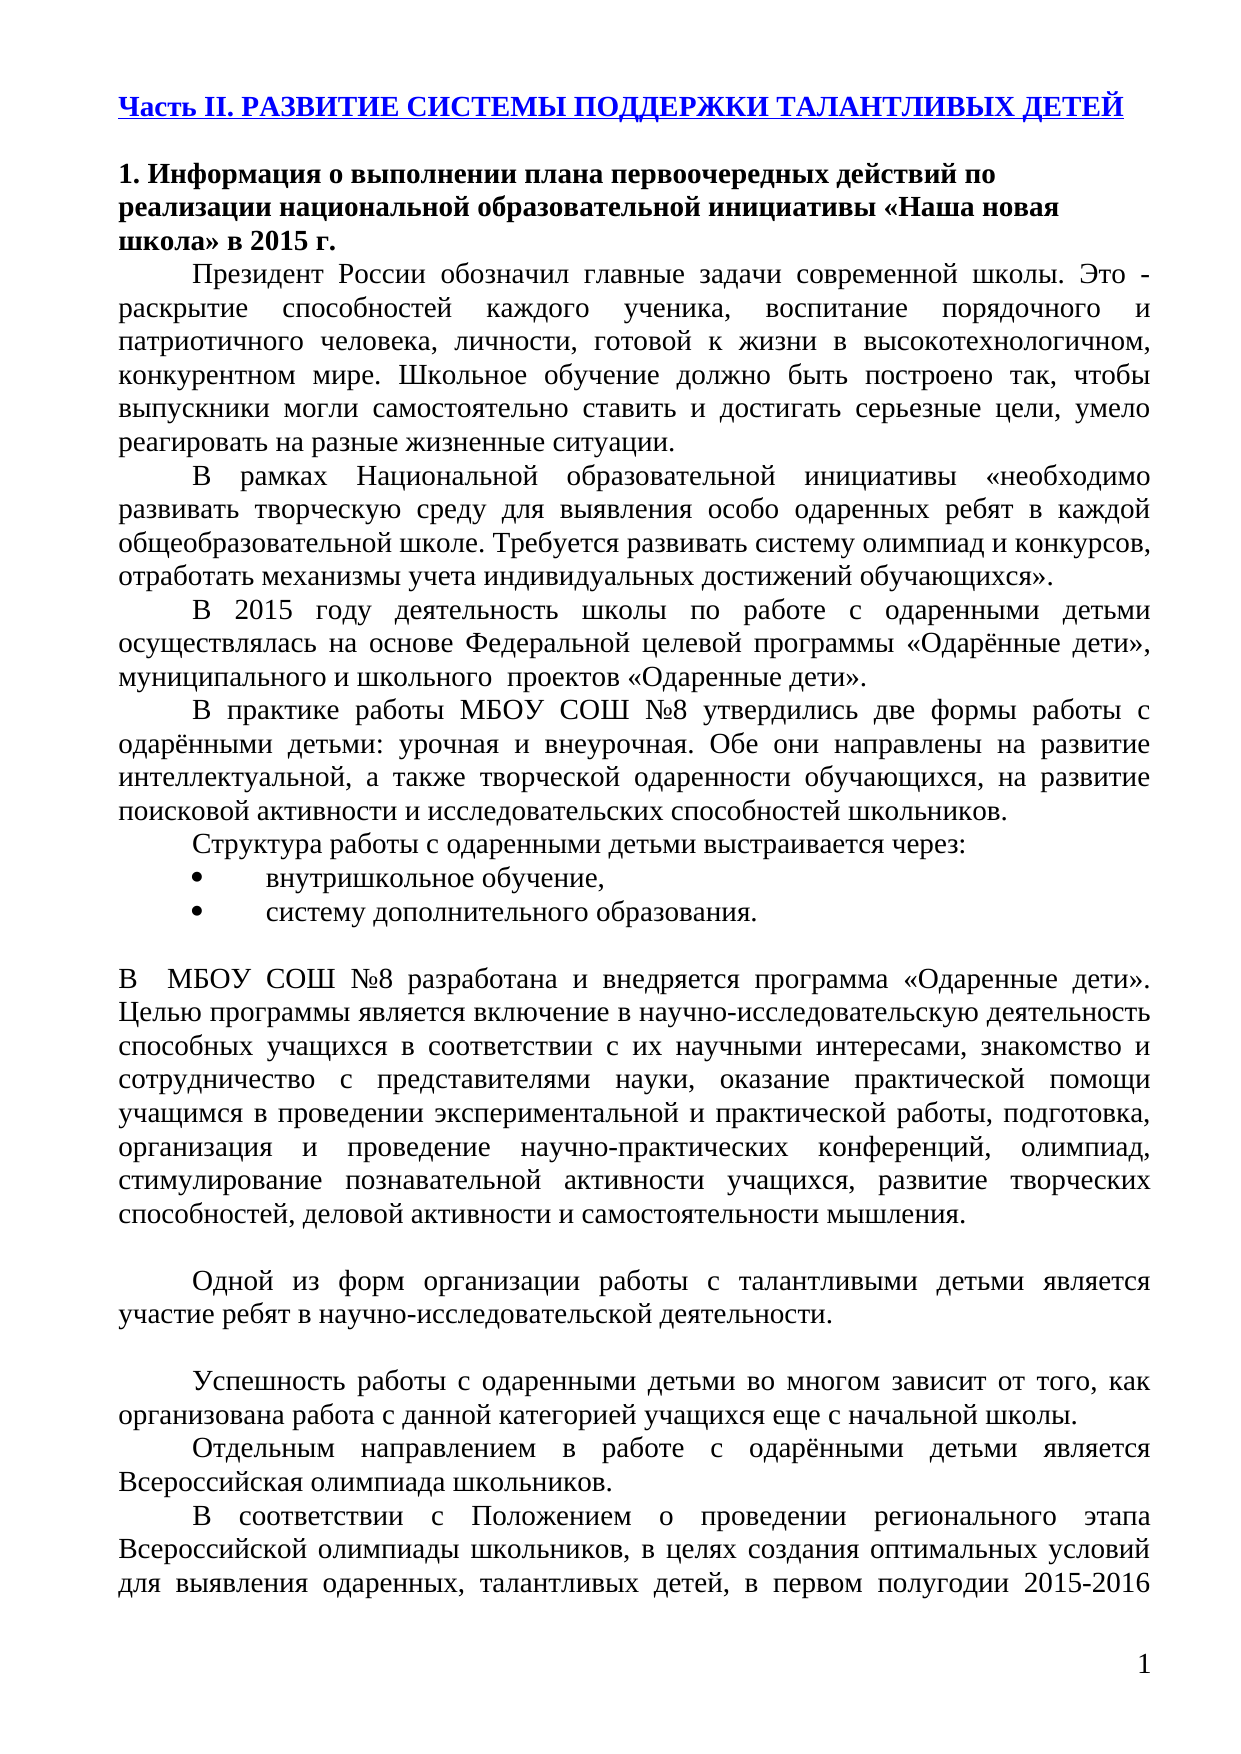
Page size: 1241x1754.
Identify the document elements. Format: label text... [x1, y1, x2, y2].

text Одной из форм организации работы с талантливыми детьми является участие ребят в научно-исследовательской деятельности. [118, 1263, 1152, 1330]
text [118, 1498, 1152, 1598]
text Структура работы с одаренными детьми выстраивается через: [118, 827, 1152, 860]
list внутришкольное обучение, [118, 860, 1152, 894]
text Президент России обозначил главные задачи современной школы. Это - раскрытие способностей каждого ученика, воспитание порядочного и патриотичного человека, личности, готовой к жизни в высокотехнологичном, конкурентном мире. Школьное обучение должно быть построено так, чтобы выпускники могли самостоятельно ставить и достигать серьезные цели, умело реагировать на разные жизненные ситуации. [118, 256, 1152, 458]
text Отдельным направлением в работе с одарёнными детьми является Всероссийская олимпиада школьников. [118, 1431, 1152, 1498]
list систему дополнительного образования. [118, 894, 1152, 927]
text В МБОУ СОШ №8 разработана и внедряется программа «Одаренные дети». Целью программы является включение в научно-исследовательскую деятельность способных учащихся в соответствии с их научными интересами, знакомство и сотрудничество с представителями науки, оказание практической помощи учащимся в проведении экспериментальной и практической работы, подготовка, организация и проведение научно-практических конференций, олимпиад, стимулирование познавательной активности учащихся, развитие творческих способностей, деловой активности и самостоятельности мышления. [118, 961, 1152, 1229]
text 1. Информация о выполнении плана первоочередных действий по реализации национальной образовательной инициативы «Наша новая школа» в 2015 г. [118, 156, 1152, 256]
list Успешность работы с одаренными детьми во многом зависит от того, как организована работа с данной категорией учащихся еще с начальной школы. [118, 1363, 1152, 1431]
text В 2015 году деятельность школы по работе с одаренными детьми осуществлялась на основе Федеральной целевой программы «Одарённые дети», муниципального и школьного проектов «Одаренные дети». [118, 592, 1152, 692]
text В практике работы МБОУ СОШ №8 утвердились две формы работы с одарёнными детьми: урочная и внеурочная. Обе они направлены на развитие интеллектуальной, а также творческой одаренности обучающихся, на развитие поисковой активности и исследовательских способностей школьников. [118, 692, 1152, 827]
text В рамках Национальной образовательной инициативы «необходимо развивать творческую среду для выявления особо одаренных ребят в каждой общеобразовательной школе. Требуется развивать систему олимпиад и конкурсов, отработать механизмы учета индивидуальных достижений обучающихся». [118, 458, 1152, 592]
text Часть II. РАЗВИТИЕ СИСТЕМЫ ПОДДЕРЖКИ ТАЛАНТЛИВЫХ ДЕТЕЙ [118, 89, 1196, 122]
